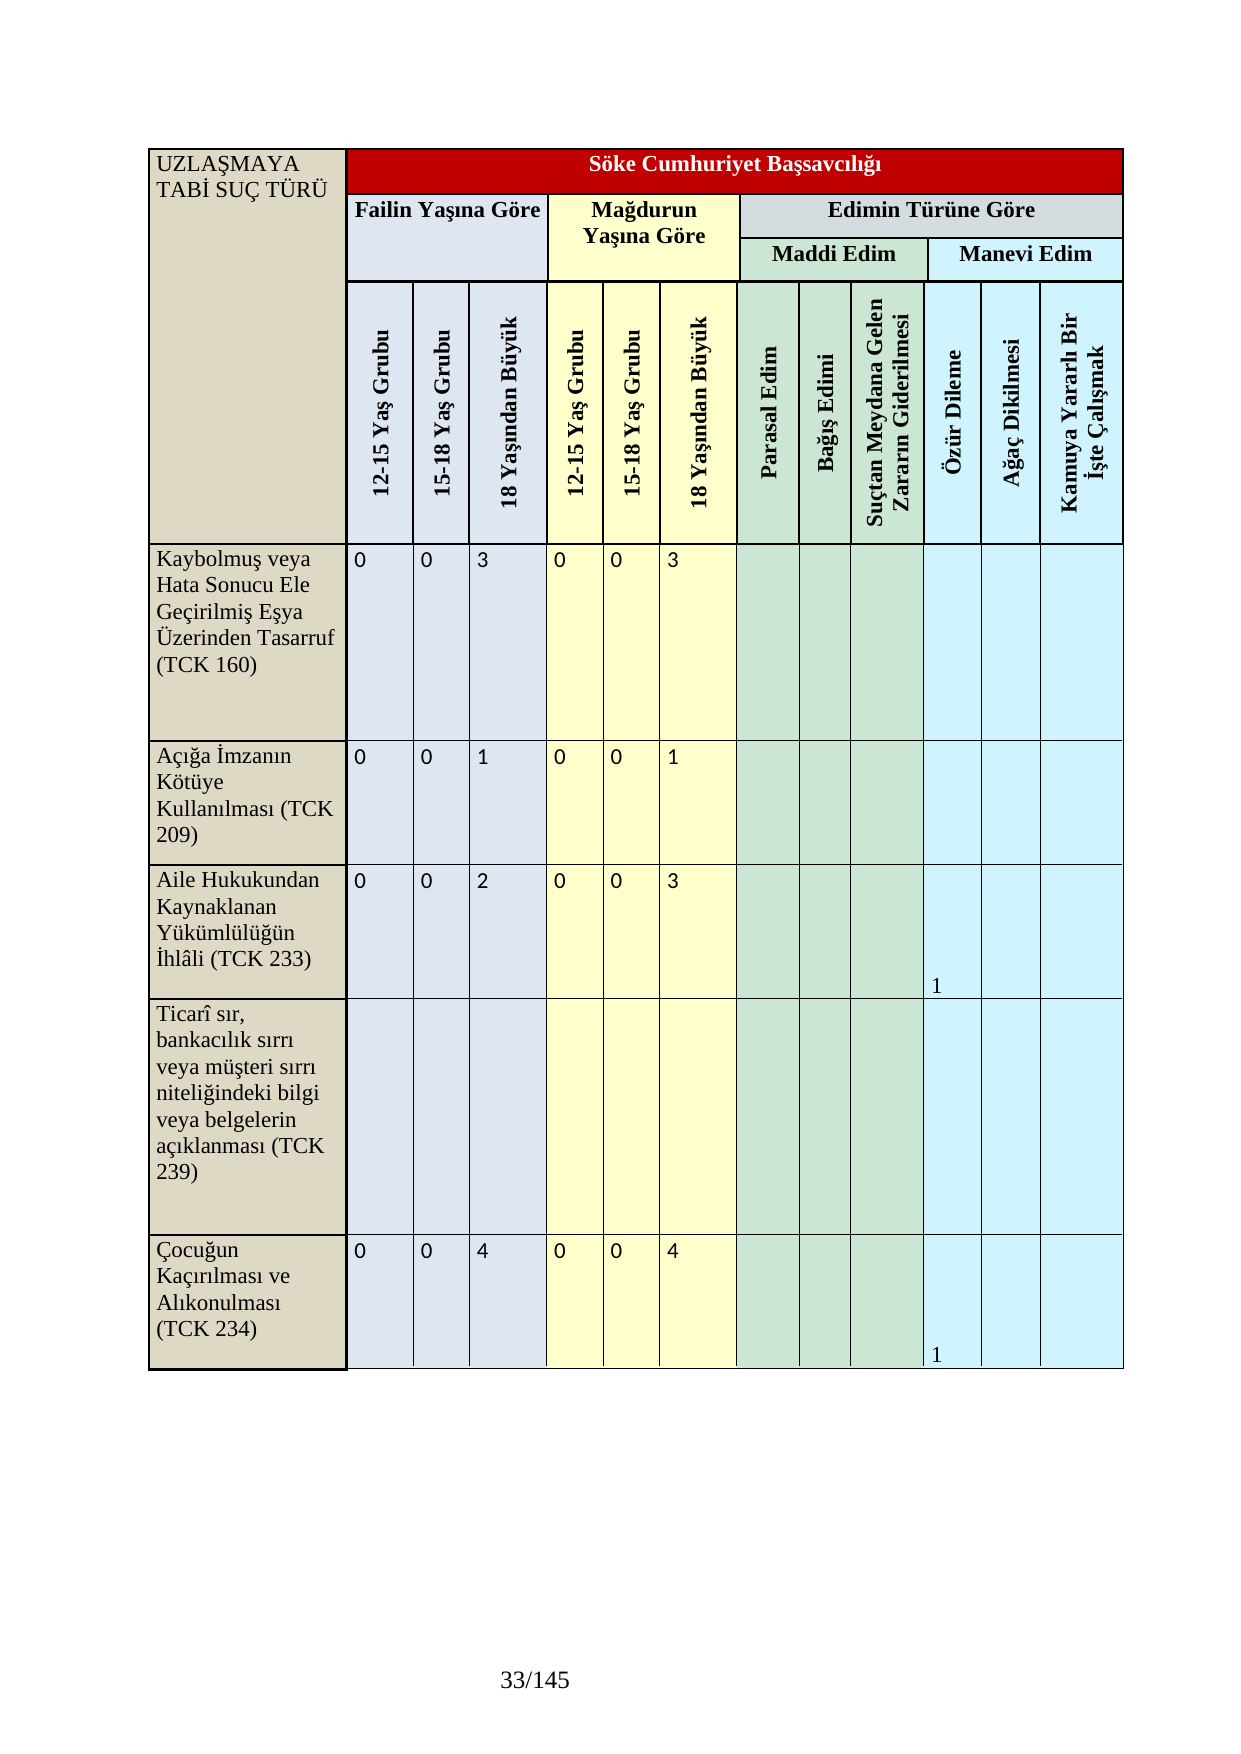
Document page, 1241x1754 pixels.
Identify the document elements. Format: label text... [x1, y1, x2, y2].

table_cell 1 [660, 741, 736, 864]
table_cell 0 [414, 545, 469, 740]
table_cell Suçtan Meydana Gelen Zararın Giderilmesi [852, 283, 923, 543]
table_cell 0 [348, 545, 413, 740]
table_cell [800, 741, 850, 864]
table_cell [982, 999, 1040, 1234]
table_header UZLAŞMAYA TABİ SUÇ TÜRÜ [150, 150, 345, 543]
table_cell [981, 1235, 1040, 1368]
table_cell 0 [414, 865, 469, 998]
table_cell 0 [547, 865, 603, 998]
table_cell Aile Hukukundan Kaynaklanan Yükümlülüğün İhlâli (TCK 233) [150, 866, 345, 998]
table_cell [737, 545, 799, 740]
table_cell 1 [924, 1235, 981, 1368]
table_cell Bağış Edimi [800, 283, 850, 543]
table_cell 0 [547, 741, 603, 864]
table_cell Kaybolmuş veya Hata Sonucu Ele Geçirilmiş Eşya Üzerinden Tasarruf (TCK 160) [150, 545, 345, 740]
table_cell [547, 999, 603, 1234]
table_cell Parasal Edim [738, 283, 798, 543]
table_cell 0 [547, 1235, 603, 1368]
table_cell 0 [414, 741, 469, 864]
table_cell Çocuğun Kaçırılması ve Alıkonulması (TCK 234) [150, 1236, 345, 1368]
table_cell [1041, 998, 1123, 1234]
table_cell 0 [604, 741, 659, 864]
table_cell [604, 999, 659, 1234]
table_cell 15-18 Yaş Grubu [414, 283, 468, 543]
table_cell [1041, 545, 1123, 740]
table_cell Mağdurun Yaşına Göre [549, 195, 739, 280]
table_cell [1041, 740, 1123, 864]
table_cell Ağaç Dikilmesi [982, 283, 1039, 543]
table_cell 18 Yaşından Büyük [661, 283, 736, 543]
table_cell 15-18 Yaş Grubu [604, 283, 659, 543]
table_cell [924, 999, 981, 1234]
table_cell [851, 999, 923, 1234]
table_cell [799, 1235, 851, 1368]
table_cell 0 [604, 865, 659, 998]
table_cell [800, 999, 850, 1234]
table_cell [737, 999, 799, 1234]
table_cell [982, 545, 1040, 740]
table_cell [982, 741, 1040, 864]
table_cell Failin Yaşına Göre [348, 195, 547, 280]
table_cell [924, 545, 981, 740]
table_cell [1040, 1234, 1123, 1368]
table_cell Maddi Edim [741, 239, 927, 280]
table_cell [1041, 864, 1123, 998]
table_cell Kamuya Yararlı Bir İşte Çalışmak [1041, 283, 1122, 543]
table_cell [924, 741, 981, 864]
table_cell 1 [470, 741, 546, 864]
table_cell Açığa İmzanın Kötüye Kullanılması (TCK 209) [150, 742, 345, 864]
table_cell Ticarî sır, bankacılık sırrı veya müşteri sırrı niteliğindeki bilgi veya belgelerin açıklanması (TCK 239) [150, 1000, 345, 1234]
table_cell 0 [348, 865, 413, 998]
table_cell [851, 741, 923, 864]
table_cell 0 [547, 545, 603, 740]
table_cell 4 [469, 1235, 547, 1368]
table_cell [851, 865, 923, 998]
table_cell [737, 1235, 799, 1368]
table_cell 2 [470, 865, 546, 998]
table_cell [851, 1235, 923, 1368]
table_cell 0 [603, 1235, 659, 1368]
table_cell [470, 999, 546, 1234]
table_cell [851, 545, 923, 740]
table_cell 0 [348, 1235, 413, 1368]
table_cell 0 [604, 545, 659, 740]
table_cell Özür Dileme [925, 283, 980, 543]
table_cell 4 [660, 1235, 737, 1368]
table_cell 12-15 Yaş Grubu [348, 283, 412, 543]
table_cell 0 [413, 1235, 469, 1368]
table_cell [982, 865, 1040, 998]
table_cell [800, 545, 850, 740]
table_cell 1 [924, 865, 981, 998]
table_cell 0 [348, 741, 413, 864]
table_cell [414, 999, 469, 1234]
table_header Söke Cumhuriyet Başsavcılığı [348, 150, 1122, 193]
table_cell 3 [470, 545, 546, 740]
table_cell [737, 865, 799, 998]
table_cell 3 [660, 545, 736, 740]
table_cell 18 Yaşından Büyük [470, 283, 546, 543]
table_cell [660, 999, 736, 1234]
table_cell 12-15 Yaş Grubu [548, 283, 602, 543]
table_cell 3 [660, 865, 736, 998]
table_cell Manevi Edim [929, 239, 1122, 280]
table_cell [348, 999, 413, 1234]
table_cell Edimin Türüne Göre [741, 195, 1122, 237]
table_cell [737, 741, 799, 864]
table_cell [800, 865, 850, 998]
